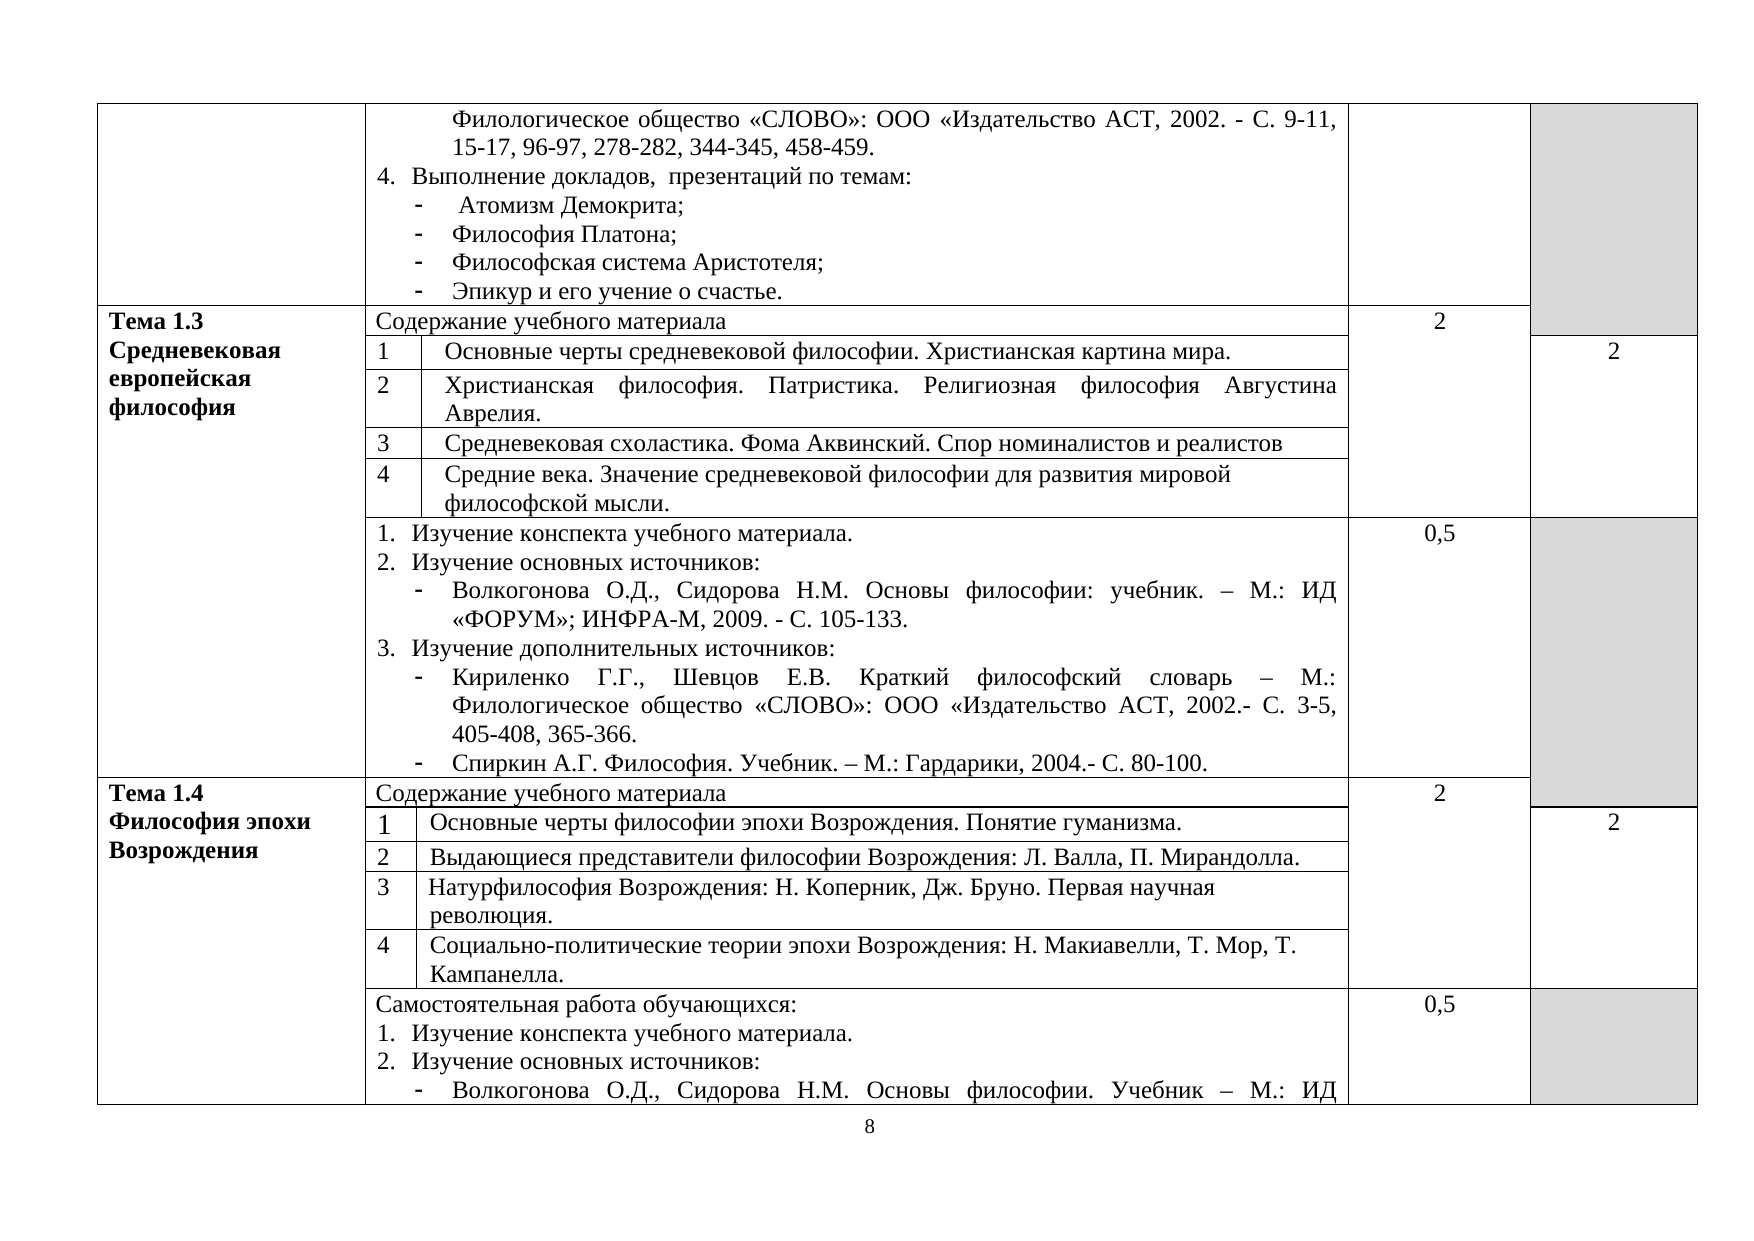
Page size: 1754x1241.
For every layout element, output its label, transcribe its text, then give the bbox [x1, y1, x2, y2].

table_cell 2 [1349, 306, 1530, 517]
table_cell 1 [366, 336, 421, 369]
table_cell Изучение конспекта учебного материала. Изучение основных источников: Волкогонова О.Д., Сидорова Н.М. Основы философии: учебник. – М.: ИД «ФОРУМ»; ИНФРА-М, 2009. - С. 105-133. Изучение дополнительных источников: Кириленко Г.Г., Шевцов Е.В. Краткий философский словарь – М.: Филологическое общество «СЛОВО»: ООО «Издательство АСТ, 2002.- С. 3-5, 405-408, 365-366. Спиркин А.Г. Философия. Учебник. – М.: Гардарики, 2004.- С. 80-100. [366, 518, 1348, 777]
table_cell 2 [1531, 336, 1697, 517]
table_cell Выдающиеся представители философии Возрождения: Л. Валла, П. Мирандолла. [417, 842, 1348, 871]
table_cell 1 [1349, 104, 1530, 305]
table_cell Содержание учебного материала [366, 778, 1348, 806]
table_cell [1531, 104, 1697, 335]
table_cell Натурфилософия Возрождения: Н. Коперник, Дж. Бруно. Первая научная революция. [417, 872, 1348, 929]
table_cell [1531, 518, 1697, 806]
table_cell 2 [1349, 778, 1530, 988]
table_cell 4 [366, 930, 416, 988]
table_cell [366, 104, 1348, 305]
table_cell 2 [1531, 808, 1697, 988]
table_cell Основные черты средневековой философии. Христианская картина мира. [422, 336, 1348, 369]
table_cell Тема 1.3 Средневековая европейская философия [98, 306, 365, 777]
table_cell Содержание учебного материала [366, 306, 1348, 335]
table_cell 2 [366, 842, 416, 871]
table_cell 2 [366, 370, 421, 427]
table_cell Средневековая схоластика. Фома Аквинский. Спор номиналистов и реалистов [422, 428, 1348, 458]
table_cell Средние века. Значение средневековой философии для развития мировой философской мысли. [422, 459, 1348, 517]
table_cell 0,5 [1349, 989, 1530, 1104]
table_cell 4 [366, 459, 421, 517]
table_cell 3 [366, 428, 421, 458]
table_cell Тема 1.4 Философия эпохи Возрождения [98, 778, 365, 1104]
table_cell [366, 989, 1348, 1104]
table_cell 0,5 [1349, 518, 1530, 777]
table_cell 1 [366, 808, 416, 841]
table_cell Христианская философия. Патристика. Религиозная философия Августина Аврелия. [422, 370, 1348, 427]
table_cell [1531, 989, 1697, 1104]
table_cell 3 [366, 872, 416, 929]
table_cell Основные черты философии эпохи Возрождения. Понятие гуманизма. [417, 808, 1348, 841]
table_cell Социально-политические теории эпохи Возрождения: Н. Макиавелли, Т. Мор, Т. Кампанелла. [417, 930, 1348, 988]
